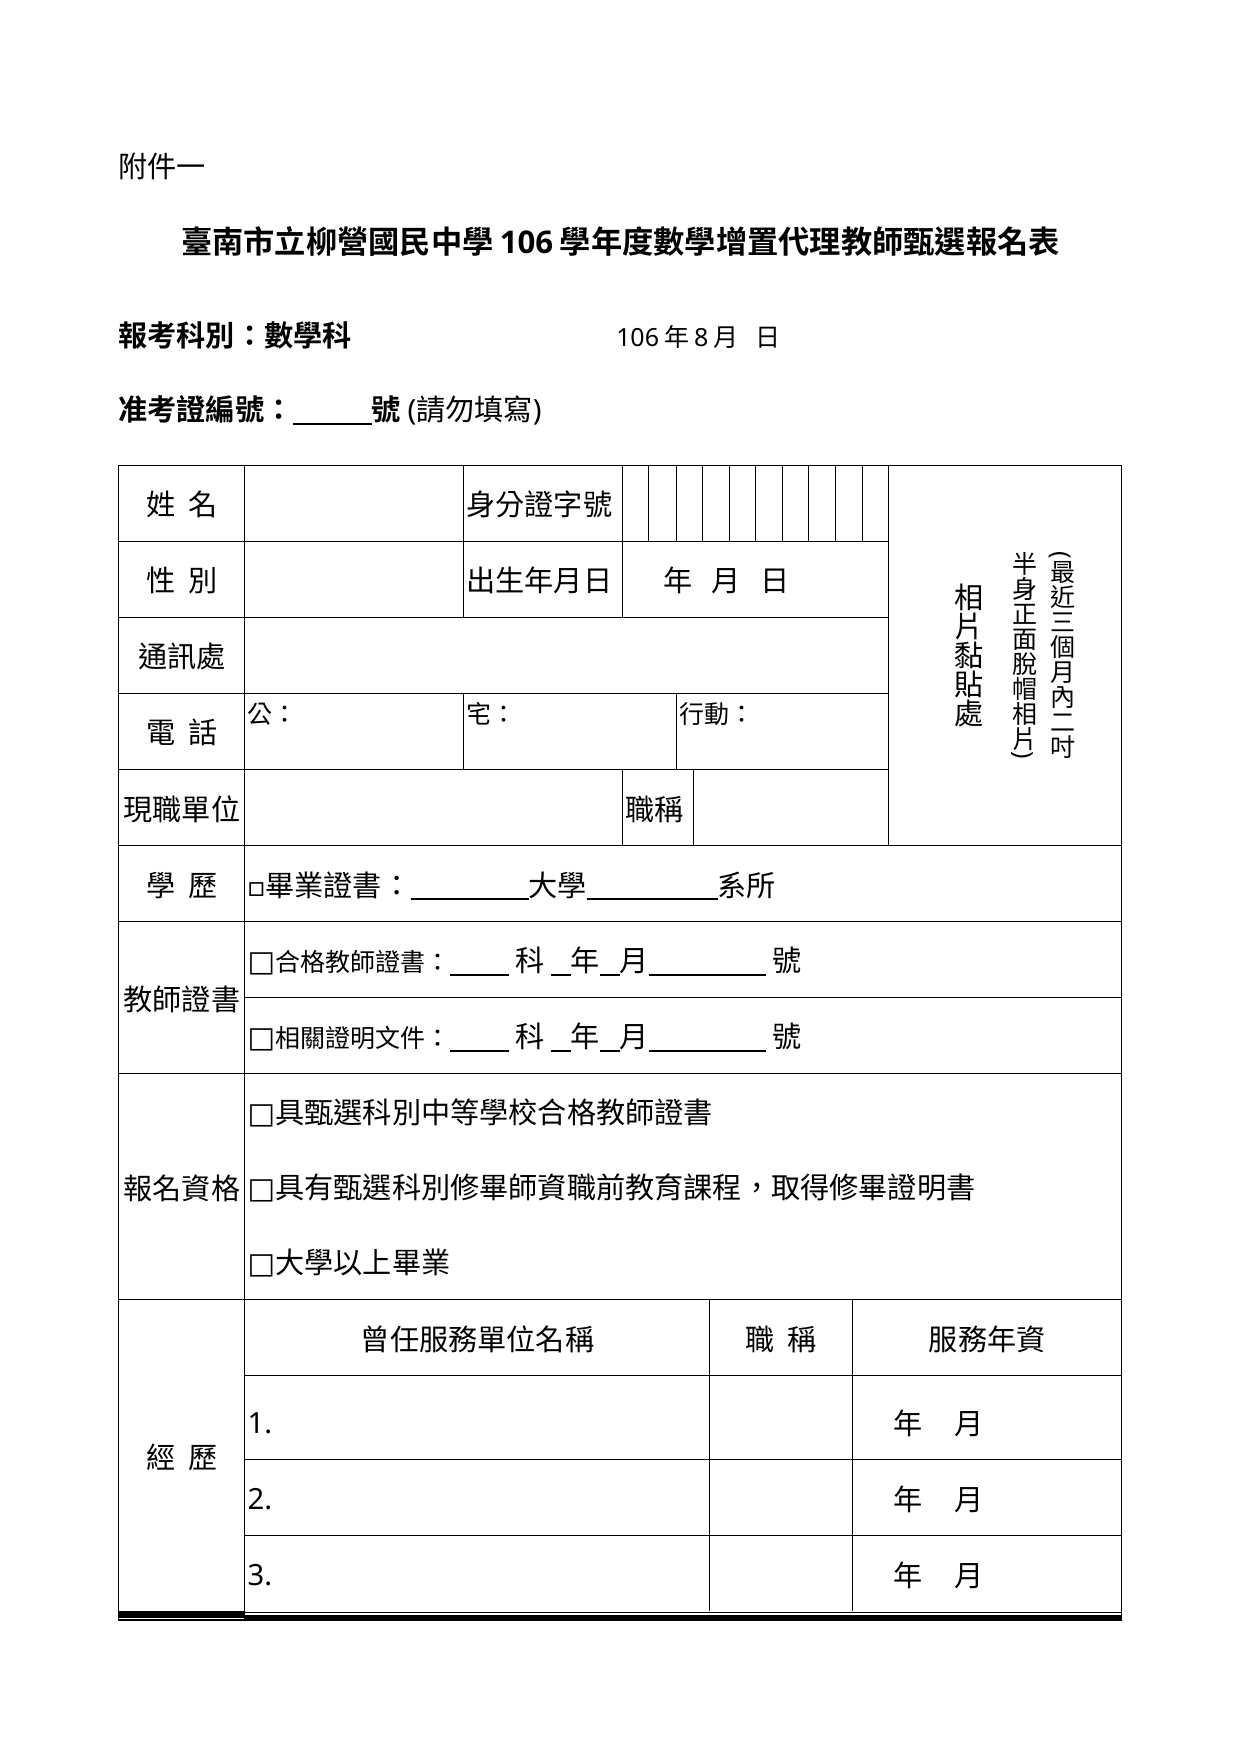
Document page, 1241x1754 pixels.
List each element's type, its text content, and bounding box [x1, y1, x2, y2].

table_header [623, 466, 648, 541]
table_header [245, 466, 463, 541]
table_cell 現職單位 [119, 770, 244, 845]
table_cell □畢業證書： 大學 系所 [245, 846, 1121, 921]
table_cell [710, 1536, 852, 1611]
table_cell 公： [245, 694, 463, 769]
table_header [783, 466, 808, 541]
table_cell 2. [245, 1460, 709, 1535]
text 報考科別：數學科 106年8月 日 [118, 296, 1122, 371]
table_header [703, 466, 729, 541]
table_cell 曾任服務單位名稱 [245, 1300, 709, 1375]
table_header [730, 466, 755, 541]
table_cell 職 稱 [710, 1300, 852, 1375]
table_cell [710, 1376, 852, 1459]
table_cell 行動： [677, 694, 888, 769]
table_header [863, 466, 888, 541]
table_cell 教師證書 [119, 922, 244, 1073]
table_cell 1. [245, 1376, 709, 1459]
table_cell □合格教師證書： 科 年 月 號 [245, 922, 1121, 997]
table_cell 經 歷 [119, 1300, 244, 1611]
table_cell 3. [245, 1536, 709, 1611]
table_cell [694, 770, 888, 845]
table_cell [245, 618, 888, 693]
table_cell 年 月 [853, 1536, 1121, 1611]
table_cell 服務年資 [853, 1300, 1121, 1375]
table_header 姓 名 [119, 466, 244, 541]
table_header [677, 466, 702, 541]
table_header [756, 466, 782, 541]
table_cell 性 別 [119, 542, 244, 617]
table_cell 年 月 [853, 1376, 1121, 1459]
table_cell □相關證明文件： 科 年 月 號 [245, 998, 1121, 1073]
table_cell 電 話 [119, 694, 244, 769]
table_cell 年 月 [853, 1460, 1121, 1535]
table_header [809, 466, 835, 541]
table_cell □具甄選科別中等學校合格教師證書 □具有甄選科別修畢師資職前教育課程，取得修畢證明書 □大學以上畢業 [245, 1074, 1121, 1299]
table_cell 報名資格 [119, 1074, 244, 1299]
table_header (最近三個月內二吋 半身正面脫帽相片) 相片黏貼處 [889, 466, 1121, 845]
table_header [836, 466, 862, 541]
table_cell 出生年月日 [464, 542, 622, 617]
table_header 身分證字號 [464, 466, 622, 541]
table_cell 通訊處 [119, 618, 244, 693]
table_cell [245, 542, 463, 617]
table_cell 宅： [464, 694, 676, 769]
text 附件一 [118, 127, 1122, 202]
table_cell 職稱 [623, 770, 693, 845]
table_cell 年 月 日 [623, 542, 888, 617]
table_cell [245, 770, 622, 845]
table_cell [710, 1460, 852, 1535]
text 准考證編號： 號 (請勿填寫) [118, 371, 1122, 446]
table_cell 學 歷 [119, 846, 244, 921]
table_header [649, 466, 676, 541]
text 臺南市立柳營國民中學106學年度數學增置代理教師甄選報名表 [118, 202, 1122, 277]
